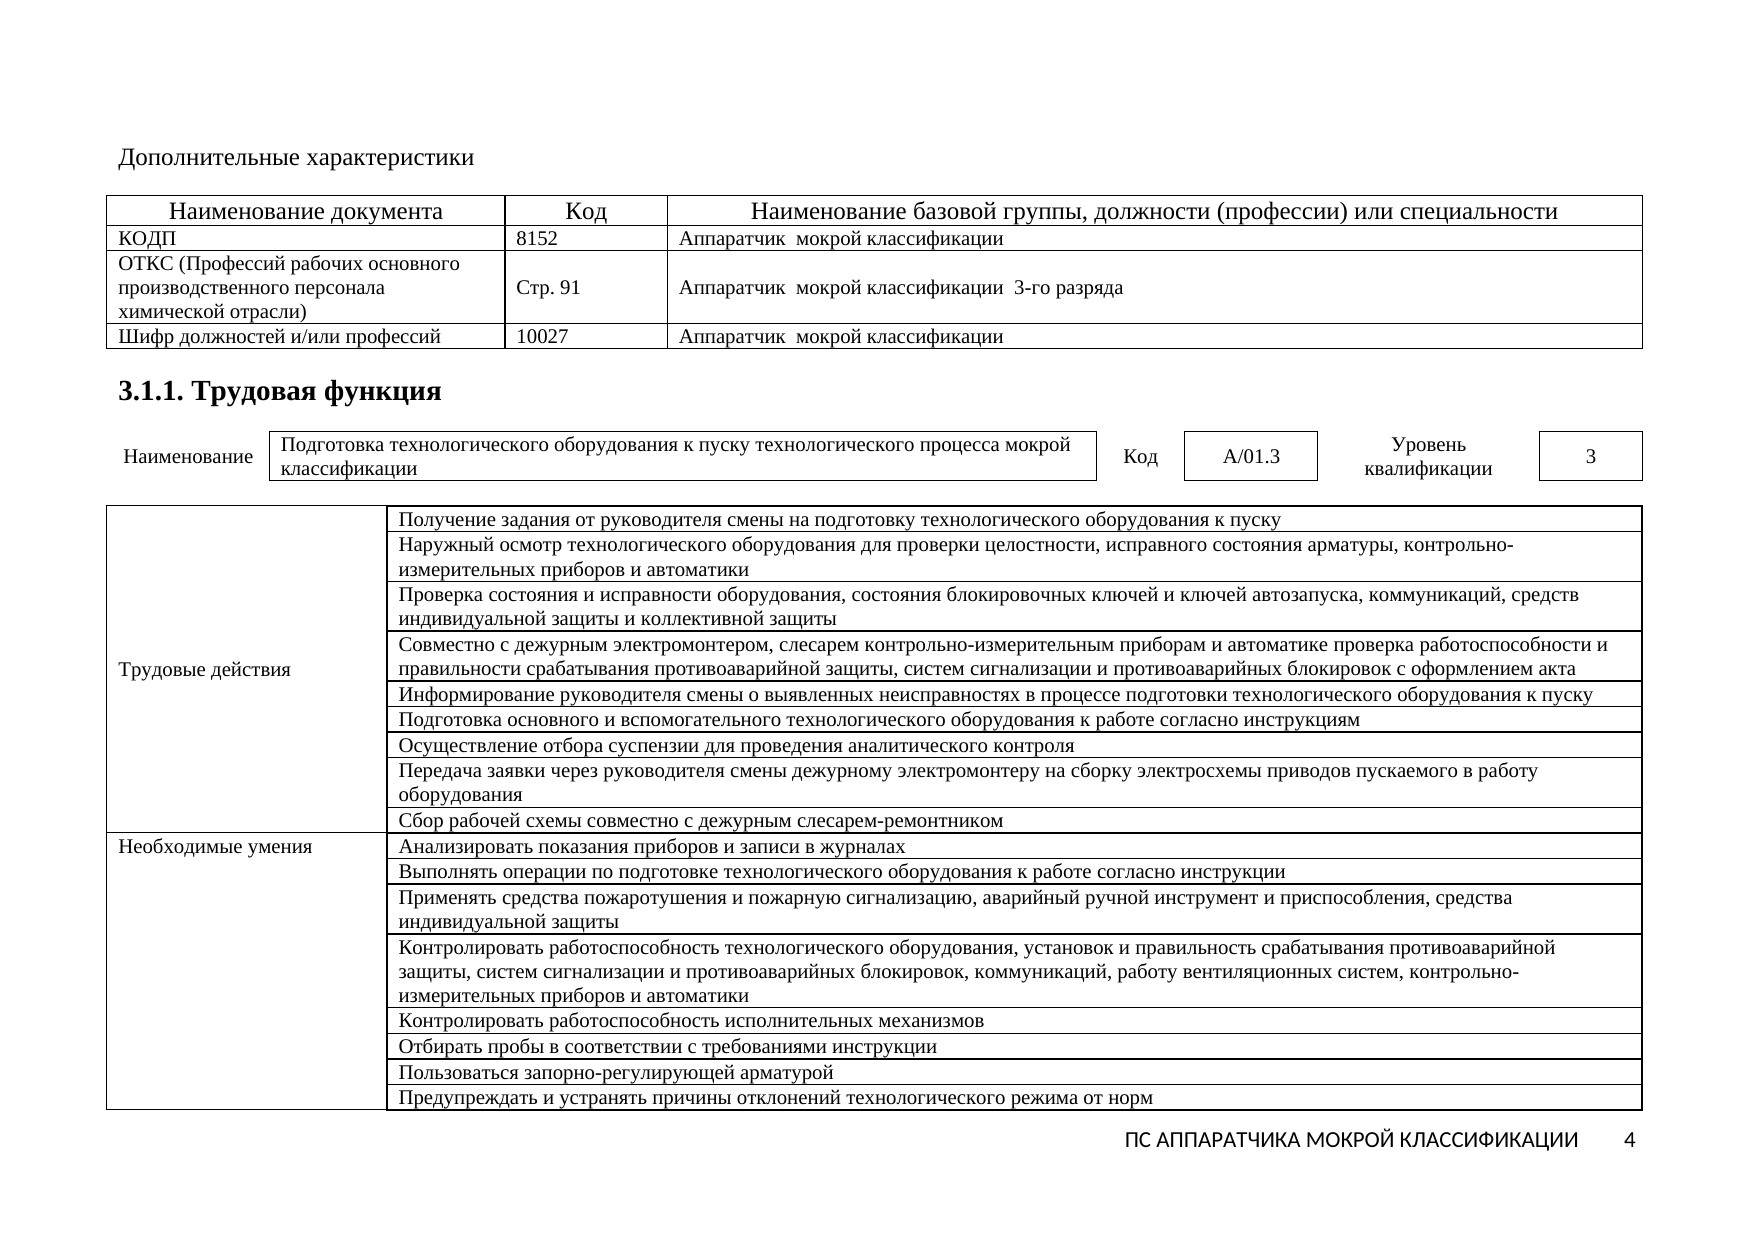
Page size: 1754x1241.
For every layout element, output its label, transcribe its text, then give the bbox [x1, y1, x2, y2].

table_header Трудовые действия [107, 506, 386, 832]
table_header Получение задания от руководителя смены на подготовку технологического оборудования к пуску [388, 507, 1641, 531]
table_header 3 [1540, 432, 1642, 480]
table_cell Шифр должностей и/или профессий [107, 324, 504, 348]
table_cell Информирование руководителя смены о выявленных неисправностях в процессе подготовки технологического оборудования к пуску [388, 682, 1641, 706]
table_header Наименование документа [107, 196, 504, 225]
table_header Подготовка технологического оборудования к пуску технологического процесса мокрой классификации [270, 432, 1096, 480]
table_cell Совместно с дежурным электромонтером, слесарем контрольно-измерительным приборам и автоматике проверка работоспособности и правильности срабатывания противоаварийной защиты, систем сигнализации и противоаварийных блокировок с оформлением акта [388, 632, 1641, 680]
table_cell Предупреждать и устранять причины отклонений технологического режима от норм [388, 1085, 1641, 1109]
table_cell Применять средства пожаротушения и пожарную сигнализацию, аварийный ручной инструмент и приспособления, средства индивидуальной защиты [388, 885, 1641, 933]
table_cell Проверка состояния и исправности оборудования, состояния блокировочных ключей и ключей автозапуска, коммуникаций, средств индивидуальной защиты и коллективной защиты [388, 582, 1641, 630]
table_header Уровень квалификации [1318, 431, 1539, 480]
table_cell КОДП [107, 226, 504, 250]
table_cell Аппаратчик мокрой классификации [668, 324, 1642, 348]
table_header Код [506, 196, 667, 225]
table_cell Наружный осмотр технологического оборудования для проверки целостности, исправного состояния арматуры, контрольно-измерительных приборов и автоматики [388, 532, 1641, 581]
table_header Наименование [107, 431, 269, 480]
table_cell Пользоваться запорно-регулирующей арматурой [388, 1060, 1641, 1084]
table_cell 10027 [506, 324, 667, 348]
table_cell Передача заявки через руководителя смены дежурному электромонтеру на сборку электросхемы приводов пускаемого в работу оборудования [388, 758, 1641, 806]
table_cell ОТКС (Профессий рабочих основного производственного персонала химической отрасли) [107, 251, 504, 323]
text 3.1.1. Трудовая функция [118, 373, 1668, 407]
table_cell Необходимые умения [107, 833, 386, 1109]
table_cell Выполнять операции по подготовке технологического оборудования к работе согласно инструкции [388, 859, 1641, 883]
text Дополнительные характеристики [118, 142, 1668, 171]
table_header А/01.3 [1185, 432, 1317, 480]
table_cell Контролировать работоспособность исполнительных механизмов [388, 1008, 1641, 1032]
table_cell Аппаратчик мокрой классификации 3-го разряда [668, 251, 1642, 323]
table_cell Отбирать пробы в соответствии с требованиями инструкции [388, 1034, 1641, 1058]
table_cell Стр. 91 [506, 251, 667, 323]
table_cell Осуществление отбора суспензии для проведения аналитического контроля [388, 733, 1641, 757]
table_header Наименование базовой группы, должности (профессии) или специальности [668, 196, 1642, 225]
table_cell Анализировать показания приборов и записи в журналах [388, 834, 1641, 858]
table_header Код [1097, 431, 1184, 480]
table_cell Сбор рабочей схемы совместно с дежурным слесарем-ремонтником [388, 808, 1641, 832]
table_cell 8152 [506, 226, 667, 250]
table_cell Подготовка основного и вспомогательного технологического оборудования к работе согласно инструкциям [388, 707, 1641, 731]
table_cell Аппаратчик мокрой классификации [668, 226, 1642, 250]
table_cell Контролировать работоспособность технологического оборудования, установок и правильность срабатывания противоаварийной защиты, систем сигнализации и противоаварийных блокировок, коммуникаций, работу вентиляционных систем, контрольно-измерительных приборов и автоматики [388, 935, 1641, 1007]
